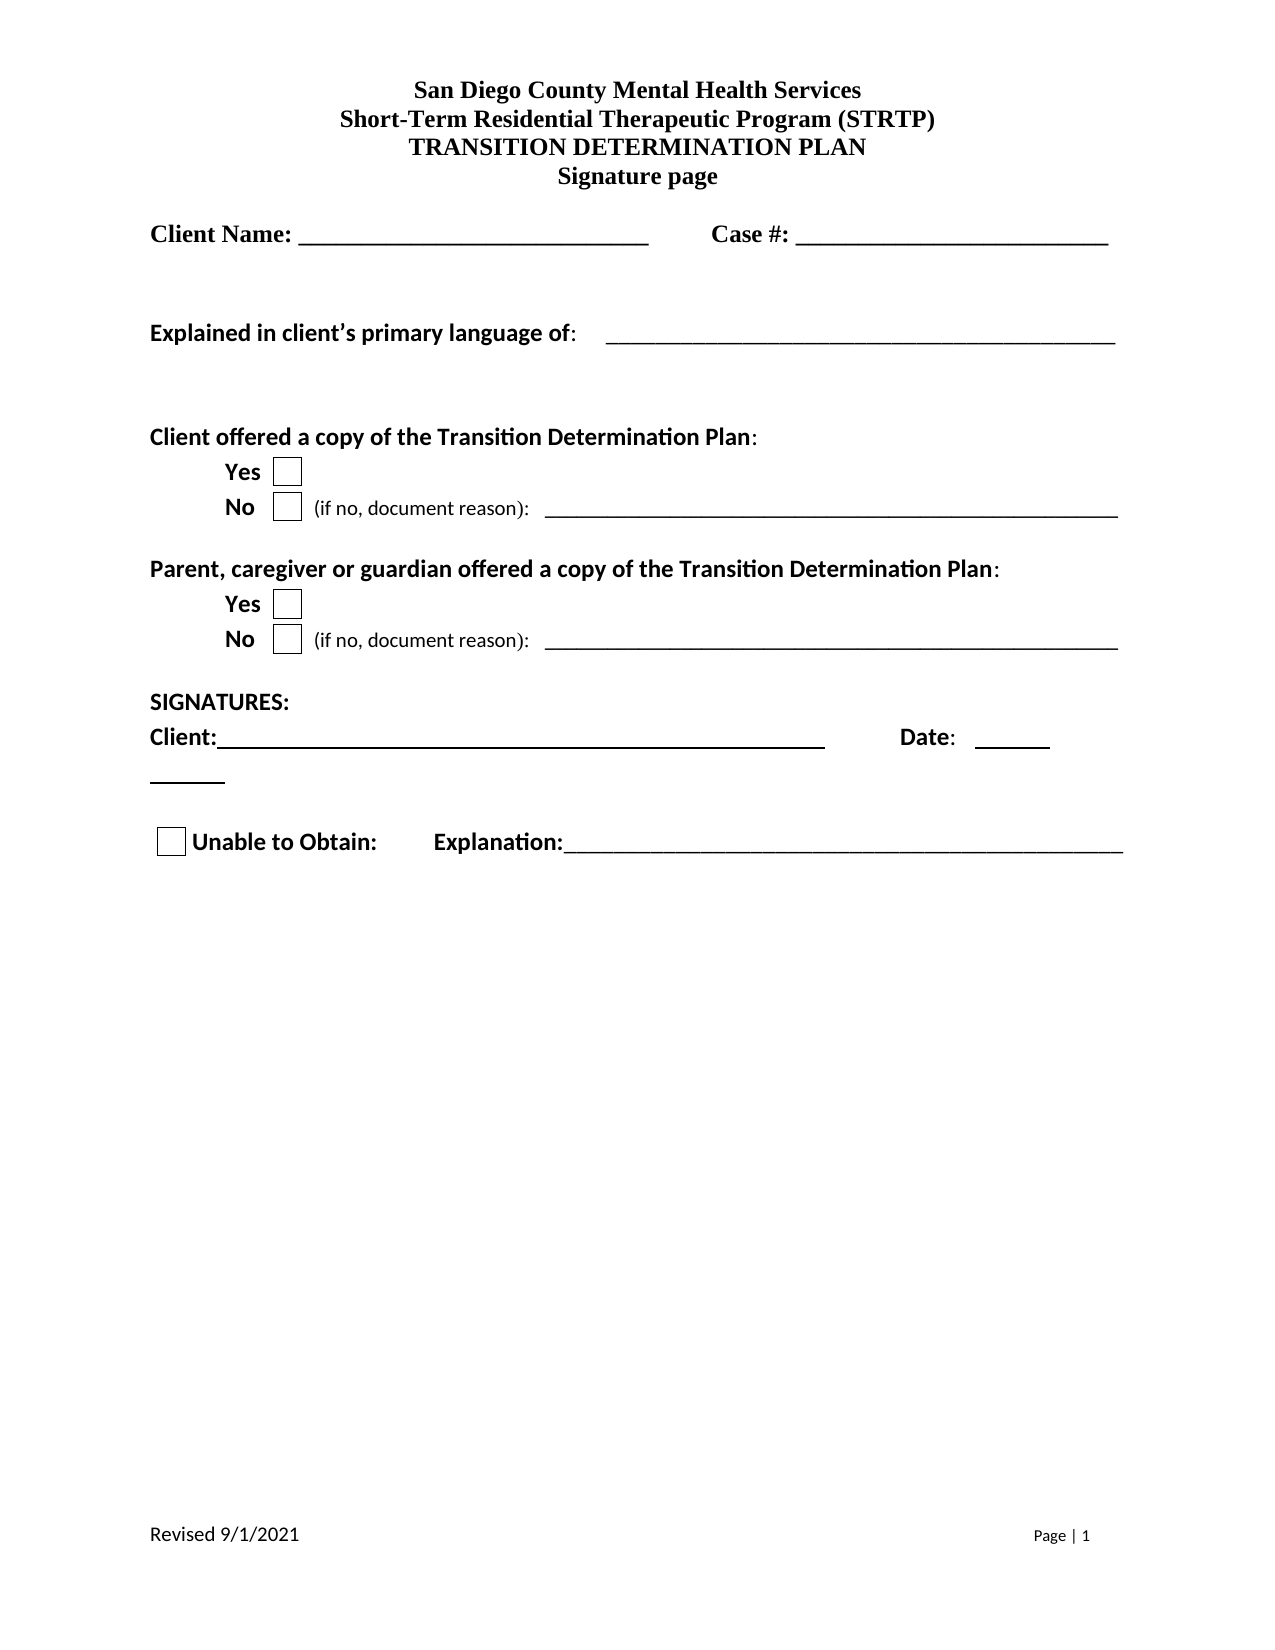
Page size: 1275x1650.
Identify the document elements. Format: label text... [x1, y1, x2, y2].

text No (if no, document reason): _______________________________________________________ [150, 623, 1125, 654]
text Parent, caregiver or guardian offered a copy of the Transition Determination Plan: [150, 553, 1125, 584]
text Unable to Obtain: Explanation:_____________________________________________ [150, 826, 1125, 856]
text Yes [150, 456, 1125, 486]
text Client: Date: [150, 721, 1125, 786]
text Explained in client’s primary language of: _________________________________________ [150, 317, 1125, 348]
text Client offered a copy of the Transition Determination Plan: [150, 421, 1125, 451]
text SIGNATURES: [150, 686, 1125, 716]
text Yes [150, 588, 1125, 619]
text No (if no, document reason): _______________________________________________________ [150, 491, 1125, 521]
